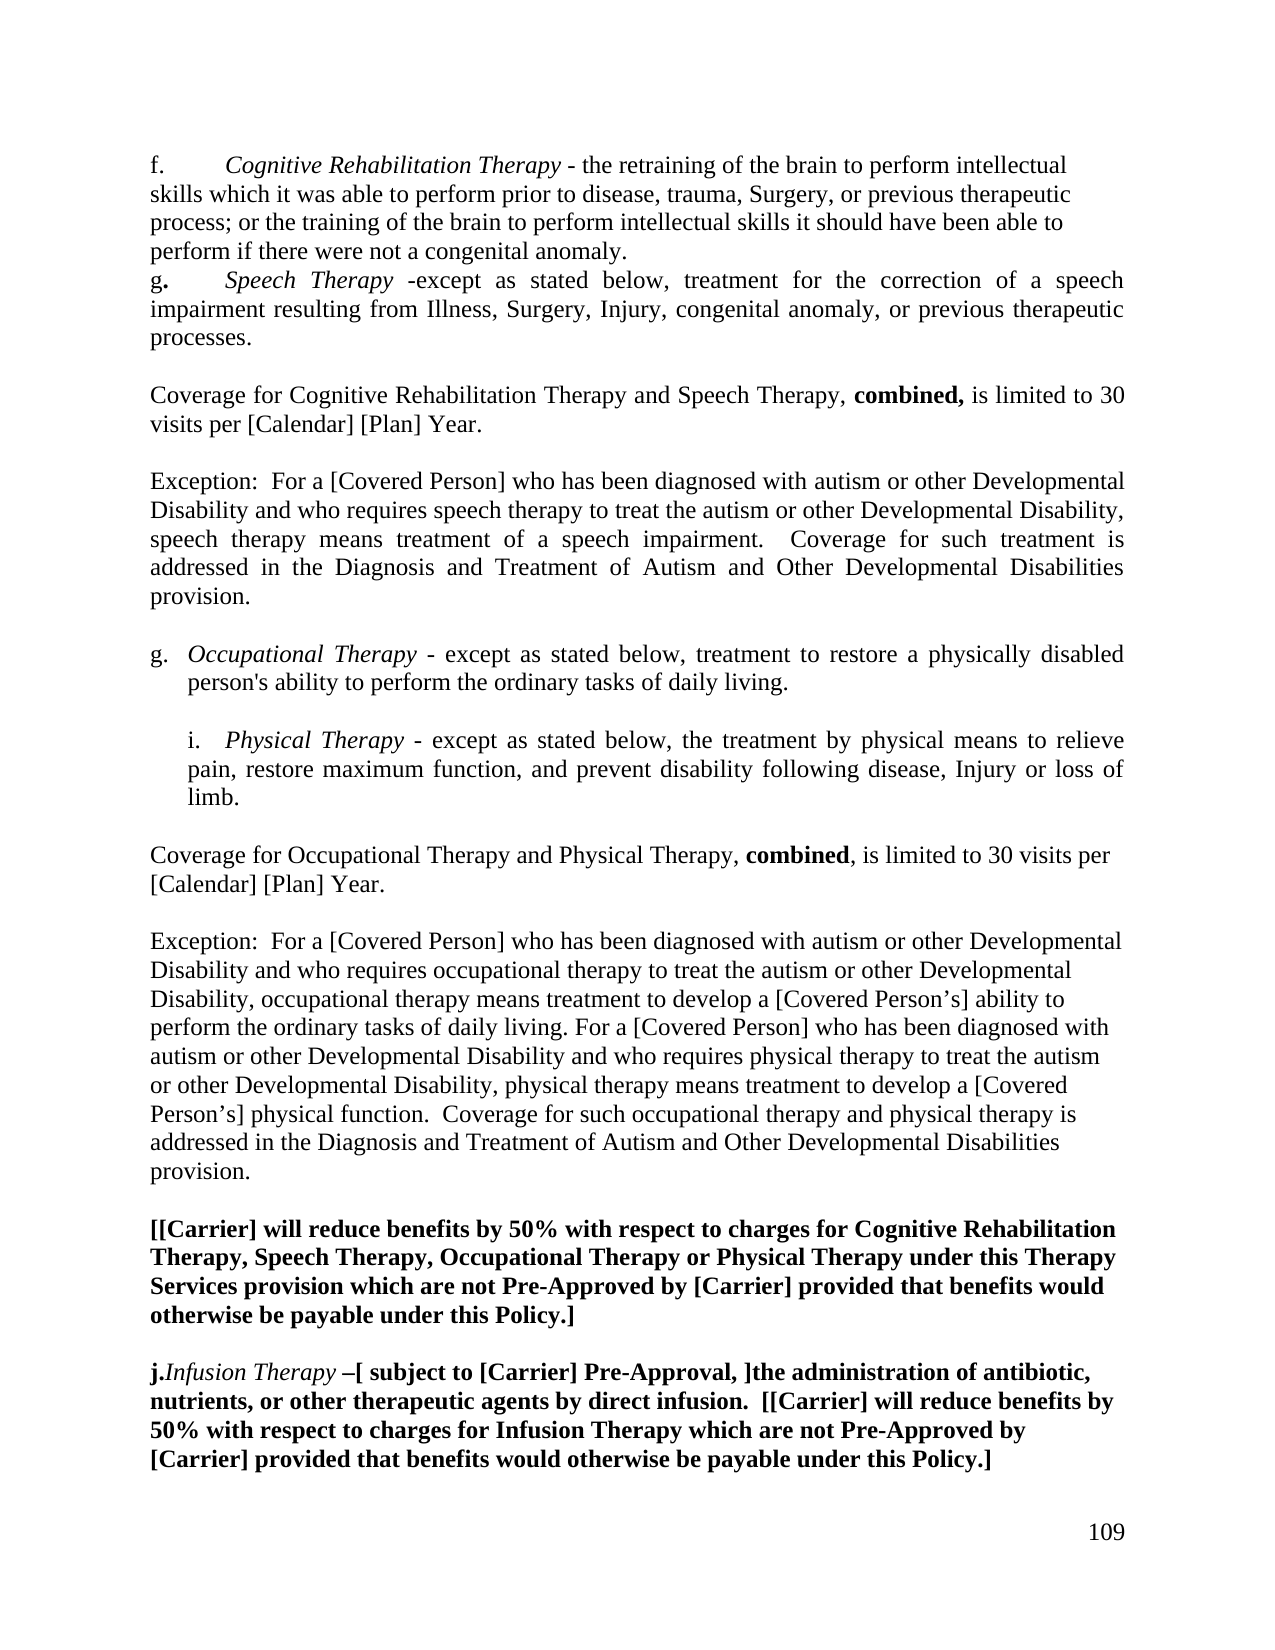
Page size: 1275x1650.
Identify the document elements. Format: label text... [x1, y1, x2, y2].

text Exception: For a [Covered Person] who has been diagnosed with autism or other Developmental Disability and who requires speech therapy to treat the autism or other Developmental Disability, speech therapy means treatment of a speech impairment. Coverage for such treatment is addressed in the Diagnosis and Treatment of Autism and Other Developmental Disabilities provision. [150, 466, 1125, 610]
text Coverage for Occupational Therapy and Physical Therapy, combined, is limited to 30 visits per [Calendar] [Plan] Year. [150, 840, 1125, 897]
text i. Physical Therapy - except as stated below, the treatment by physical means to relieve pain, restore maximum function, and prevent disability following disease, Injury or loss of limb. [187, 725, 1125, 811]
text g. Speech Therapy -except as stated below, treatment for the correction of a speech impairment resulting from Illness, Surgery, Injury, congenital anomaly, or previous therapeutic processes. [150, 265, 1125, 351]
text Coverage for Cognitive Rehabilitation Therapy and Speech Therapy, combined, is limited to 30 visits per [Calendar] [Plan] Year. [150, 380, 1125, 437]
text [[Carrier] will reduce benefits by 50% with respect to charges for Cognitive Rehabilitation Therapy, Speech Therapy, Occupational Therapy or Physical Therapy under this Therapy Services provision which are not Pre-Approved by [Carrier] provided that benefits would otherwise be payable under this Policy.] [150, 1214, 1125, 1329]
list Occupational Therapy - except as stated below, treatment to restore a physically disabled person's ability to perform the ordinary tasks of daily living. [150, 639, 1125, 696]
text j.Infusion Therapy –[ subject to [Carrier] Pre-Approval, ]the administration of antibiotic, nutrients, or other therapeutic agents by direct infusion. [[Carrier] will reduce benefits by 50% with respect to charges for Infusion Therapy which are not Pre-Approved by [Carrier] provided that benefits would otherwise be payable under this Policy.] [150, 1357, 1125, 1472]
text f. Cognitive Rehabilitation Therapy - the retraining of the brain to perform intellectual skills which it was able to perform prior to disease, trauma, Surgery, or previous therapeutic process; or the training of the brain to perform intellectual skills it should have been able to perform if there were not a congenital anomaly. [150, 150, 1125, 265]
text Exception: For a [Covered Person] who has been diagnosed with autism or other Developmental Disability and who requires occupational therapy to treat the autism or other Developmental Disability, occupational therapy means treatment to develop a [Covered Person’s] ability to perform the ordinary tasks of daily living. For a [Covered Person] who has been diagnosed with autism or other Developmental Disability and who requires physical therapy to treat the autism or other Developmental Disability, physical therapy means treatment to develop a [Covered Person’s] physical function. Coverage for such occupational therapy and physical therapy is addressed in the Diagnosis and Treatment of Autism and Other Developmental Disabilities provision. [150, 926, 1125, 1185]
